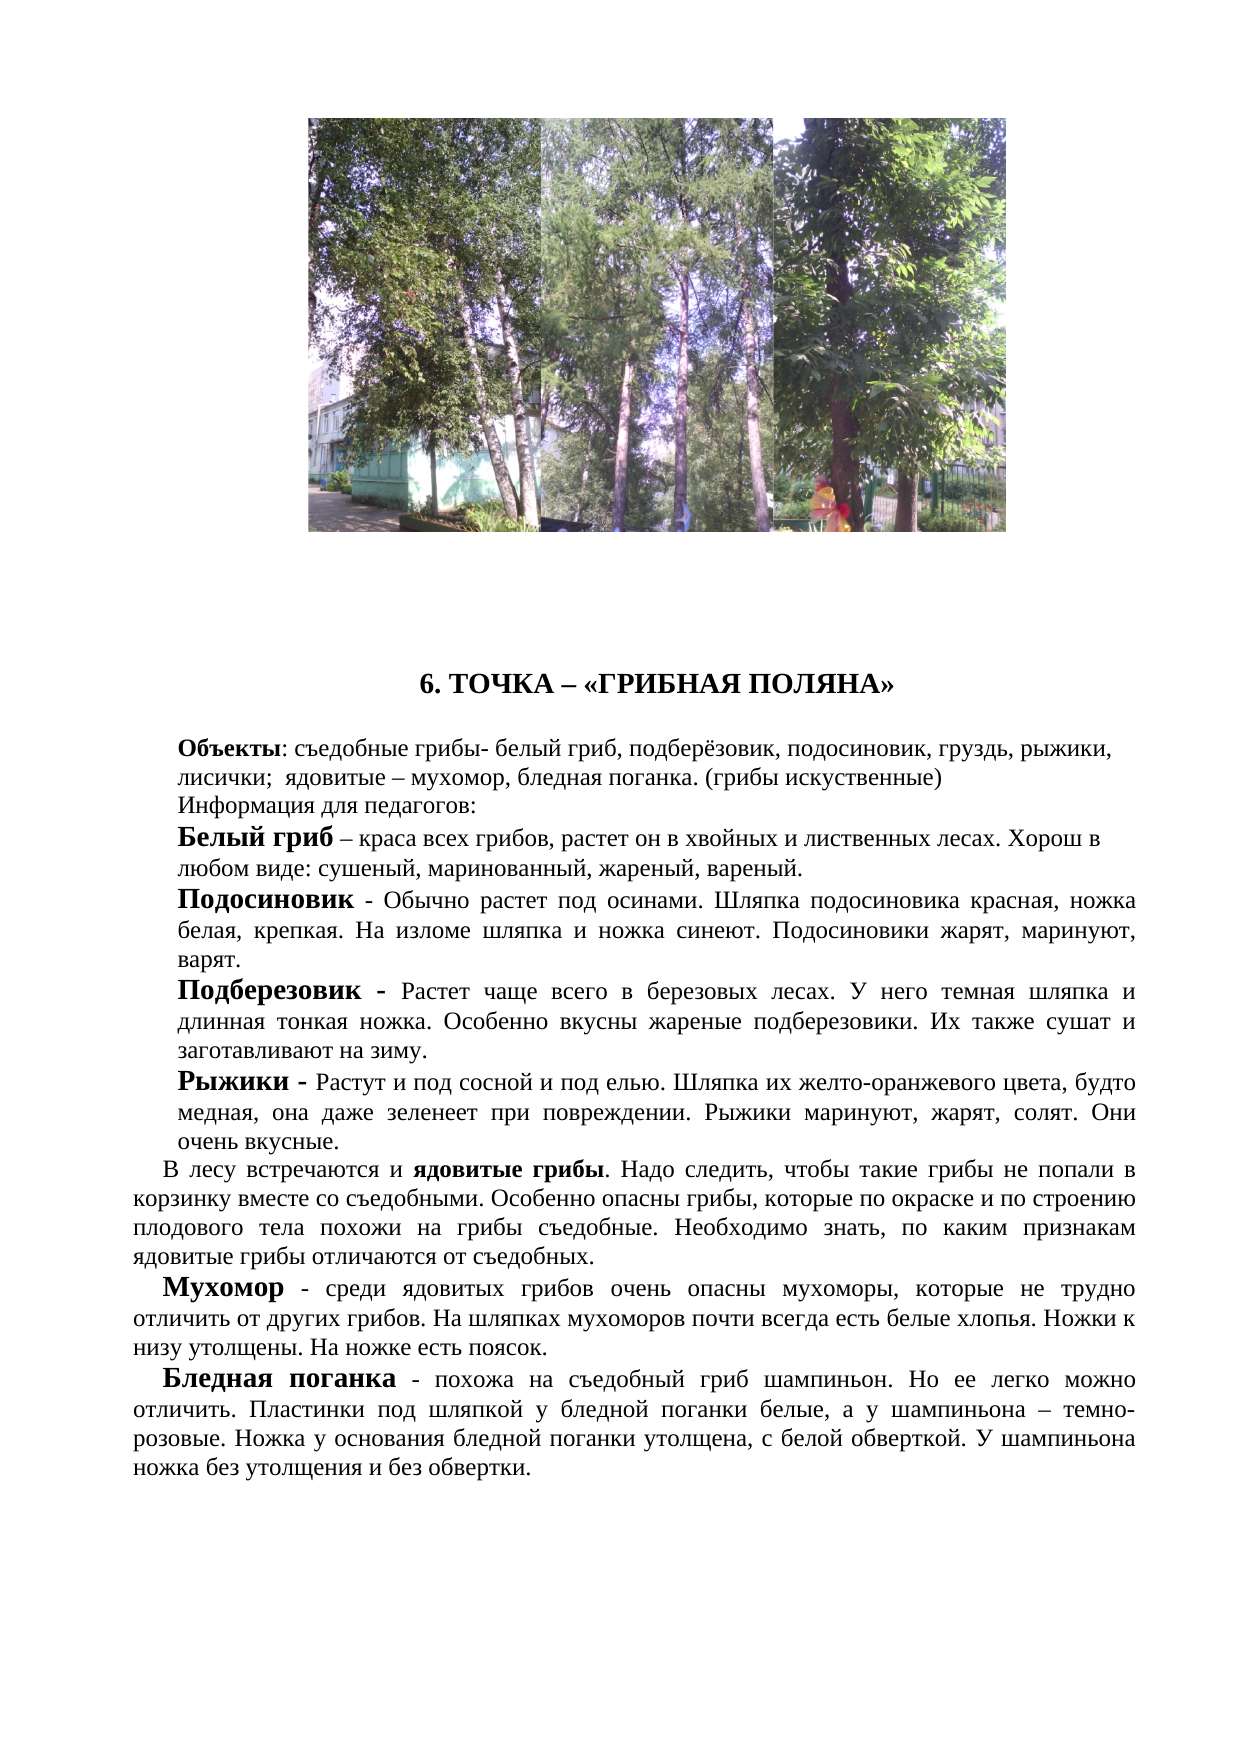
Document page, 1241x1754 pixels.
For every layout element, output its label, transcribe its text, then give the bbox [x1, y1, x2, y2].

text 6. ТОЧКА – «ГРИБНАЯ ПОЛЯНА» [177, 666, 1137, 699]
text Подосиновик - Обычно растет под осинами. Шляпка подосиновика красная, ножка белая, крепкая. На изломе шляпка и ножка синеют. Подосиновики жарят, маринуют, варят. [177, 881, 1137, 972]
text Белый гриб – краса всех грибов, растет он в хвойных и лиственных лесах. Хорош в любом виде: сушеный, маринованный, жареный, вареный. [177, 819, 1137, 881]
text Бледная поганка - похожа на съедобный гриб шампиньон. Но ее легко можно отличить. Пластинки под шляпкой у бледной поганки белые, а у шампиньона – темно-розовые. Ножка у основания бледной поганки утолщена, с белой обверткой. У шампиньона ножка без утолщения и без обвертки. [133, 1361, 1137, 1480]
text Подберезовик - Растет чаще всего в березовых лесах. У него темная шляпка и длинная тонкая ножка. Особенно вкусны жареные подберезовики. Их также сушат и заготавливают на зиму. [177, 972, 1137, 1063]
text Рыжики - Растут и под сосной и под елью. Шляпка их желто-оранжевого цвета, будто медная, она даже зеленеет при повреждении. Рыжики маринуют, жарят, солят. Они очень вкусные. [177, 1063, 1137, 1154]
text Объекты: съедобные грибы- белый гриб, подберёзовик, подосиновик, груздь, рыжики, лисички; ядовитые – мухомор, бледная поганка. (грибы искуственные) [177, 733, 1137, 790]
text Информация для педагогов: [177, 790, 1137, 819]
picture [308, 118, 1006, 532]
text В лесу встречаются и ядовитые грибы. Надо следить, чтобы такие грибы не попали в корзинку вместе со съедобными. Особенно опасны грибы, которые по окраске и по строению плодового тела похожи на грибы съедобные. Необходимо знать, по каким признакам ядовитые грибы отличаются от съедобных. [133, 1154, 1137, 1269]
text Мухомор - среди ядовитых грибов очень опасны мухоморы, которые не трудно отличить от других грибов. На шляпках мухоморов почти всегда есть белые хлопья. Ножки к низу утолщены. На ножке есть поясок. [133, 1269, 1137, 1361]
